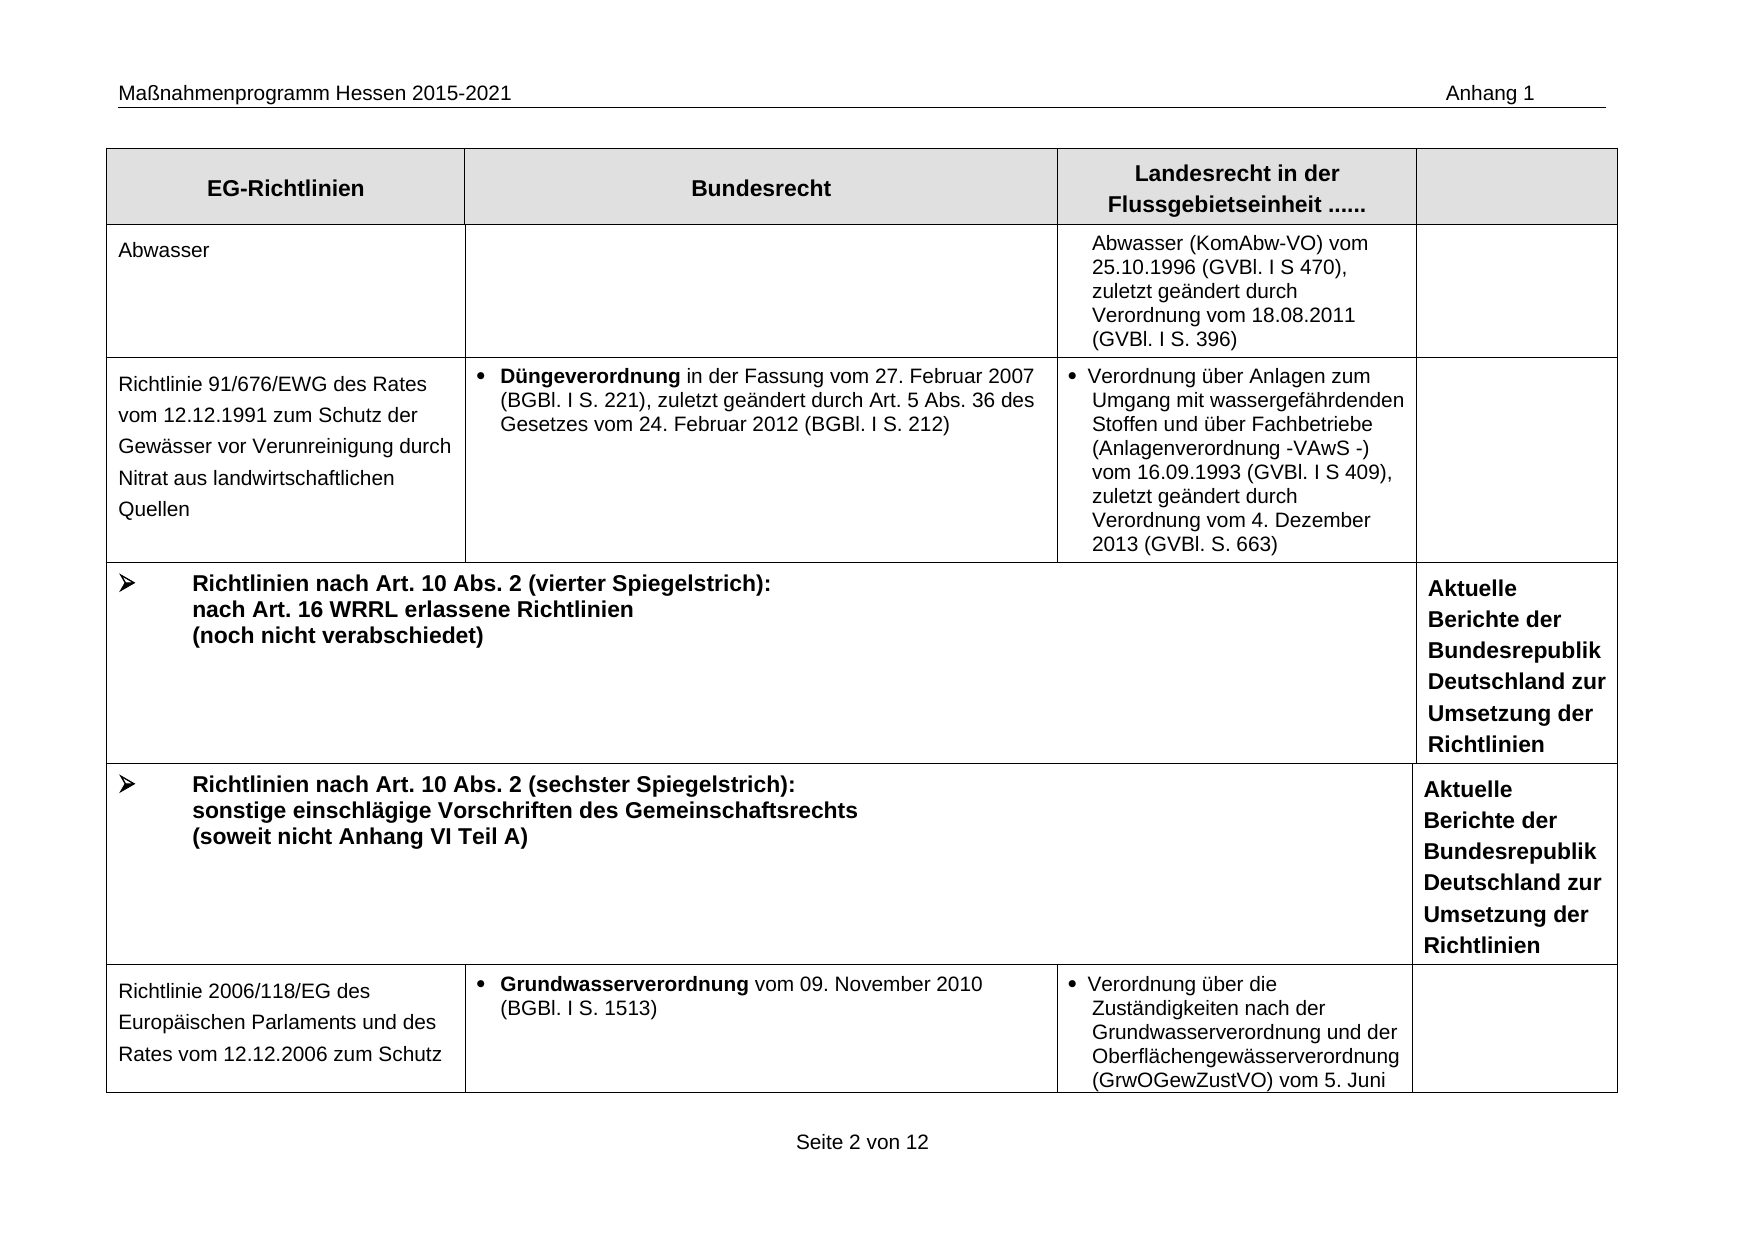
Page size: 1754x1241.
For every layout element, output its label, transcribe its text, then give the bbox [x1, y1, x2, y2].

table_cell [1417, 225, 1617, 357]
table_header [1417, 149, 1617, 224]
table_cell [107, 225, 465, 357]
table_cell Richtlinien nach Art. 10 Abs. 2 (vierter Spiegelstrich): nach Art. 16 WRRL erlassene Richtlinien (noch nicht verabschiedet) [107, 563, 1416, 763]
table_header EG-Richtlinien [107, 149, 464, 224]
table_cell Richtlinien nach Art. 10 Abs. 2 (sechster Spiegelstrich): sonstige einschlägige Vorschriften des Gemeinschaftsrechts (soweit nicht Anhang VI Teil A) [107, 764, 1412, 964]
table_cell Aktuelle Berichte der Bundesrepublik Deutschland zur Umsetzung der Richtlinien [1413, 764, 1617, 964]
table_cell [1413, 965, 1617, 1092]
table_cell Düngeverordnung in der Fassung vom 27. Februar 2007 (BGBl. I S. 221), zuletzt geändert durch Art. 5 Abs. 36 des Gesetzes vom 24. Februar 2012 (BGBl. I S. 212) [466, 358, 1057, 562]
table_cell Verordnung über Anlagen zum Umgang mit wassergefährdenden Stoffen und über Fachbetriebe (Anlagenverordnung -VAwS -) vom 16.09.1993 (GVBl. I S 409), zuletzt geändert durch Verordnung vom 4. Dezember 2013 (GVBl. S. 663) [1058, 358, 1416, 562]
table_cell [1417, 358, 1617, 562]
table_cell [466, 225, 1057, 357]
table_cell Aktuelle Berichte der Bundesrepublik Deutschland zur Umsetzung der Richtlinien [1417, 563, 1617, 763]
table_header Bundesrecht [465, 149, 1057, 224]
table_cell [1058, 225, 1416, 357]
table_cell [107, 965, 465, 1092]
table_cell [466, 965, 1057, 1092]
table_cell Richtlinie 91/676/EWG des Rates vom 12.12.1991 zum Schutz der Gewässer vor Verunreinigung durch Nitrat aus landwirtschaftlichen Quellen [107, 358, 465, 562]
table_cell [1058, 965, 1412, 1092]
table_header Landesrecht in der Flussgebietseinheit ...... [1058, 149, 1416, 224]
